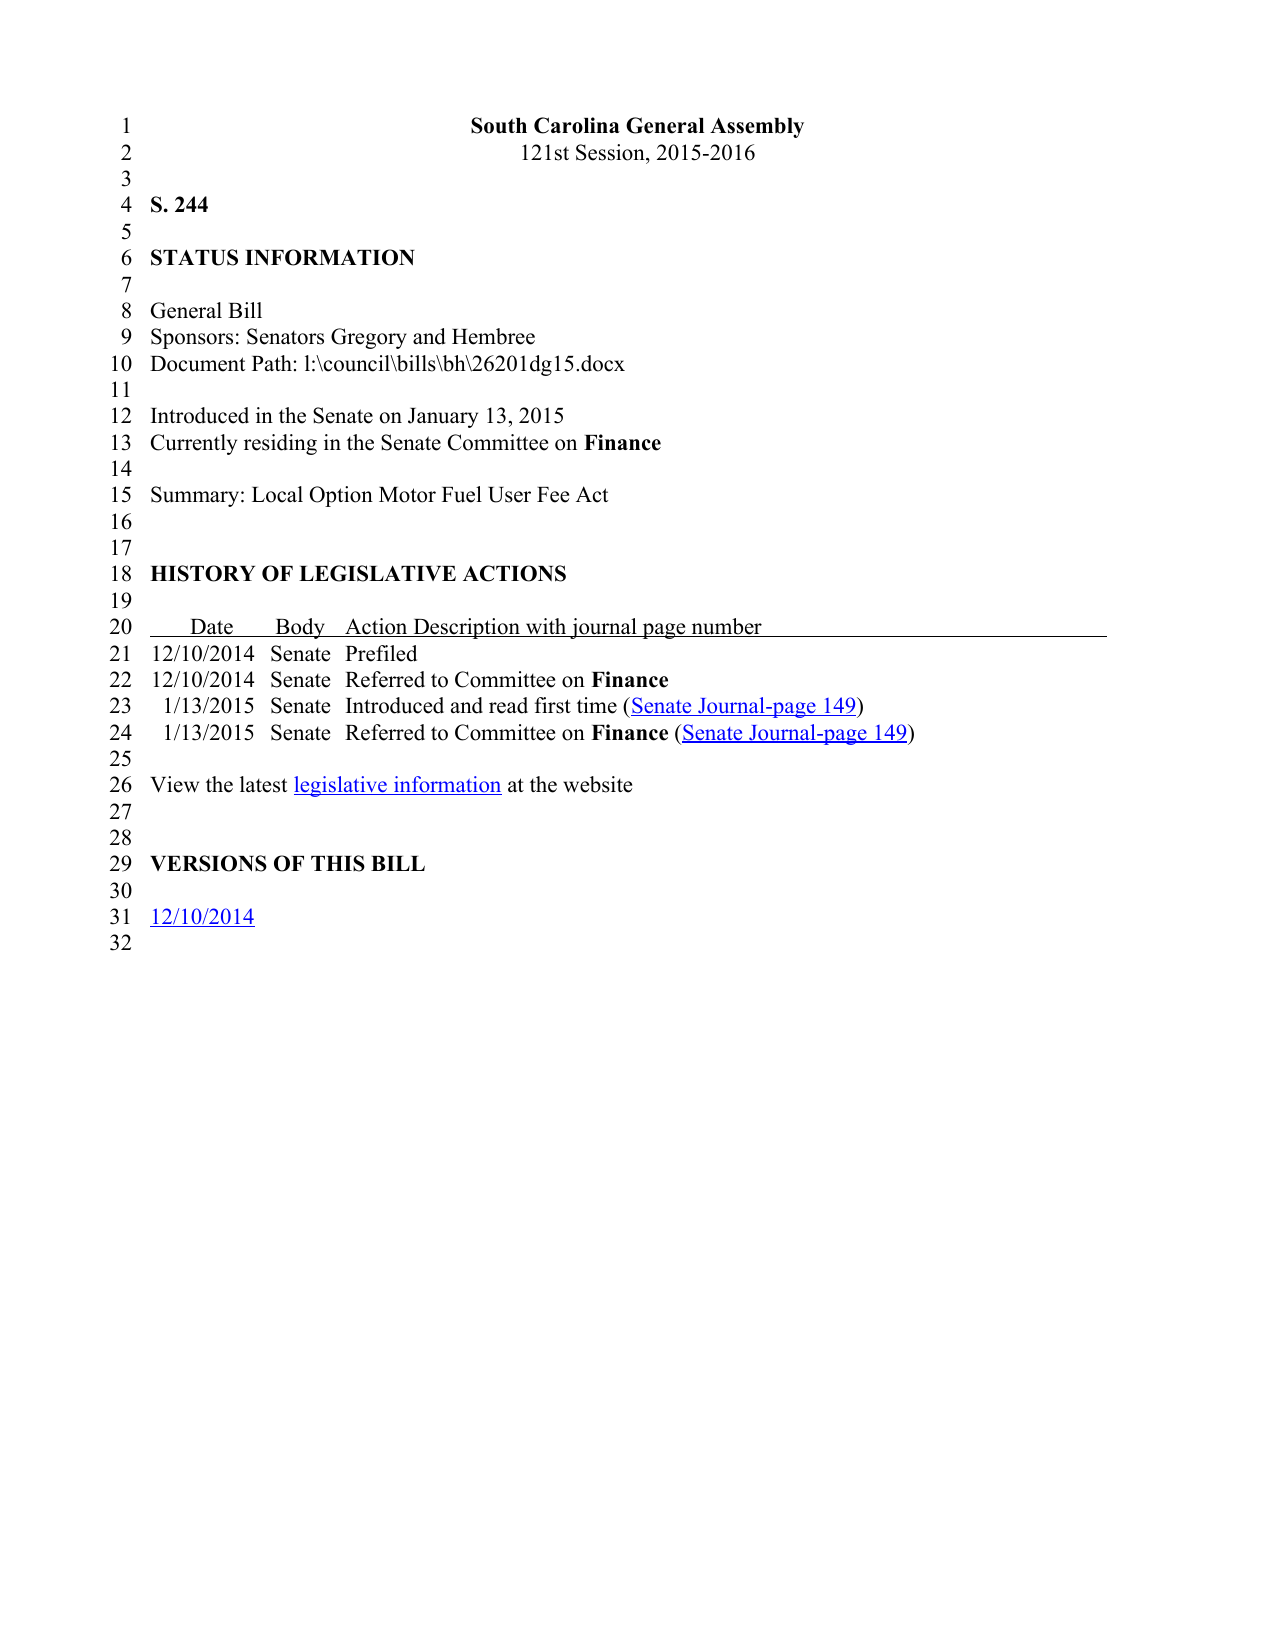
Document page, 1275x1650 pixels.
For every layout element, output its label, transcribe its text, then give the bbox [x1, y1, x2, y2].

text 121st Session, 2015-2016 [150, 139, 1125, 165]
text S. 244 [150, 192, 1125, 218]
text 1/13/2015 Senate Referred to Committee on Finance (Senate Journal-page 149) [150, 719, 1125, 745]
text Date Body Action Description with journal page number [150, 613, 1125, 639]
text 12/10/2014 Senate Prefiled [150, 639, 1125, 666]
text 12/10/2014 Senate Referred to Committee on Finance [150, 666, 1125, 692]
text 1/13/2015 Senate Introduced and read first time (Senate Journal-page 149) [150, 692, 1125, 719]
text Sponsors: Senators Gregory and Hembree [150, 323, 1125, 350]
text Summary: Local Option Motor Fuel User Fee Act [150, 481, 1125, 508]
text Introduced in the Senate on January 13, 2015 [150, 402, 1125, 429]
text South Carolina General Assembly [150, 112, 1125, 139]
text HISTORY OF LEGISLATIVE ACTIONS [150, 561, 1125, 587]
text Document Path: l:\council\bills\bh\26201dg15.docx [150, 350, 1125, 376]
text General Bill [150, 297, 1125, 323]
text 12/10/2014 [150, 903, 1125, 929]
text View the latest legislative information at the website [150, 771, 1125, 798]
text STATUS INFORMATION [150, 244, 1125, 271]
text VERSIONS OF THIS BILL [150, 850, 1125, 877]
text Currently residing in the Senate Committee on Finance [150, 429, 1125, 455]
